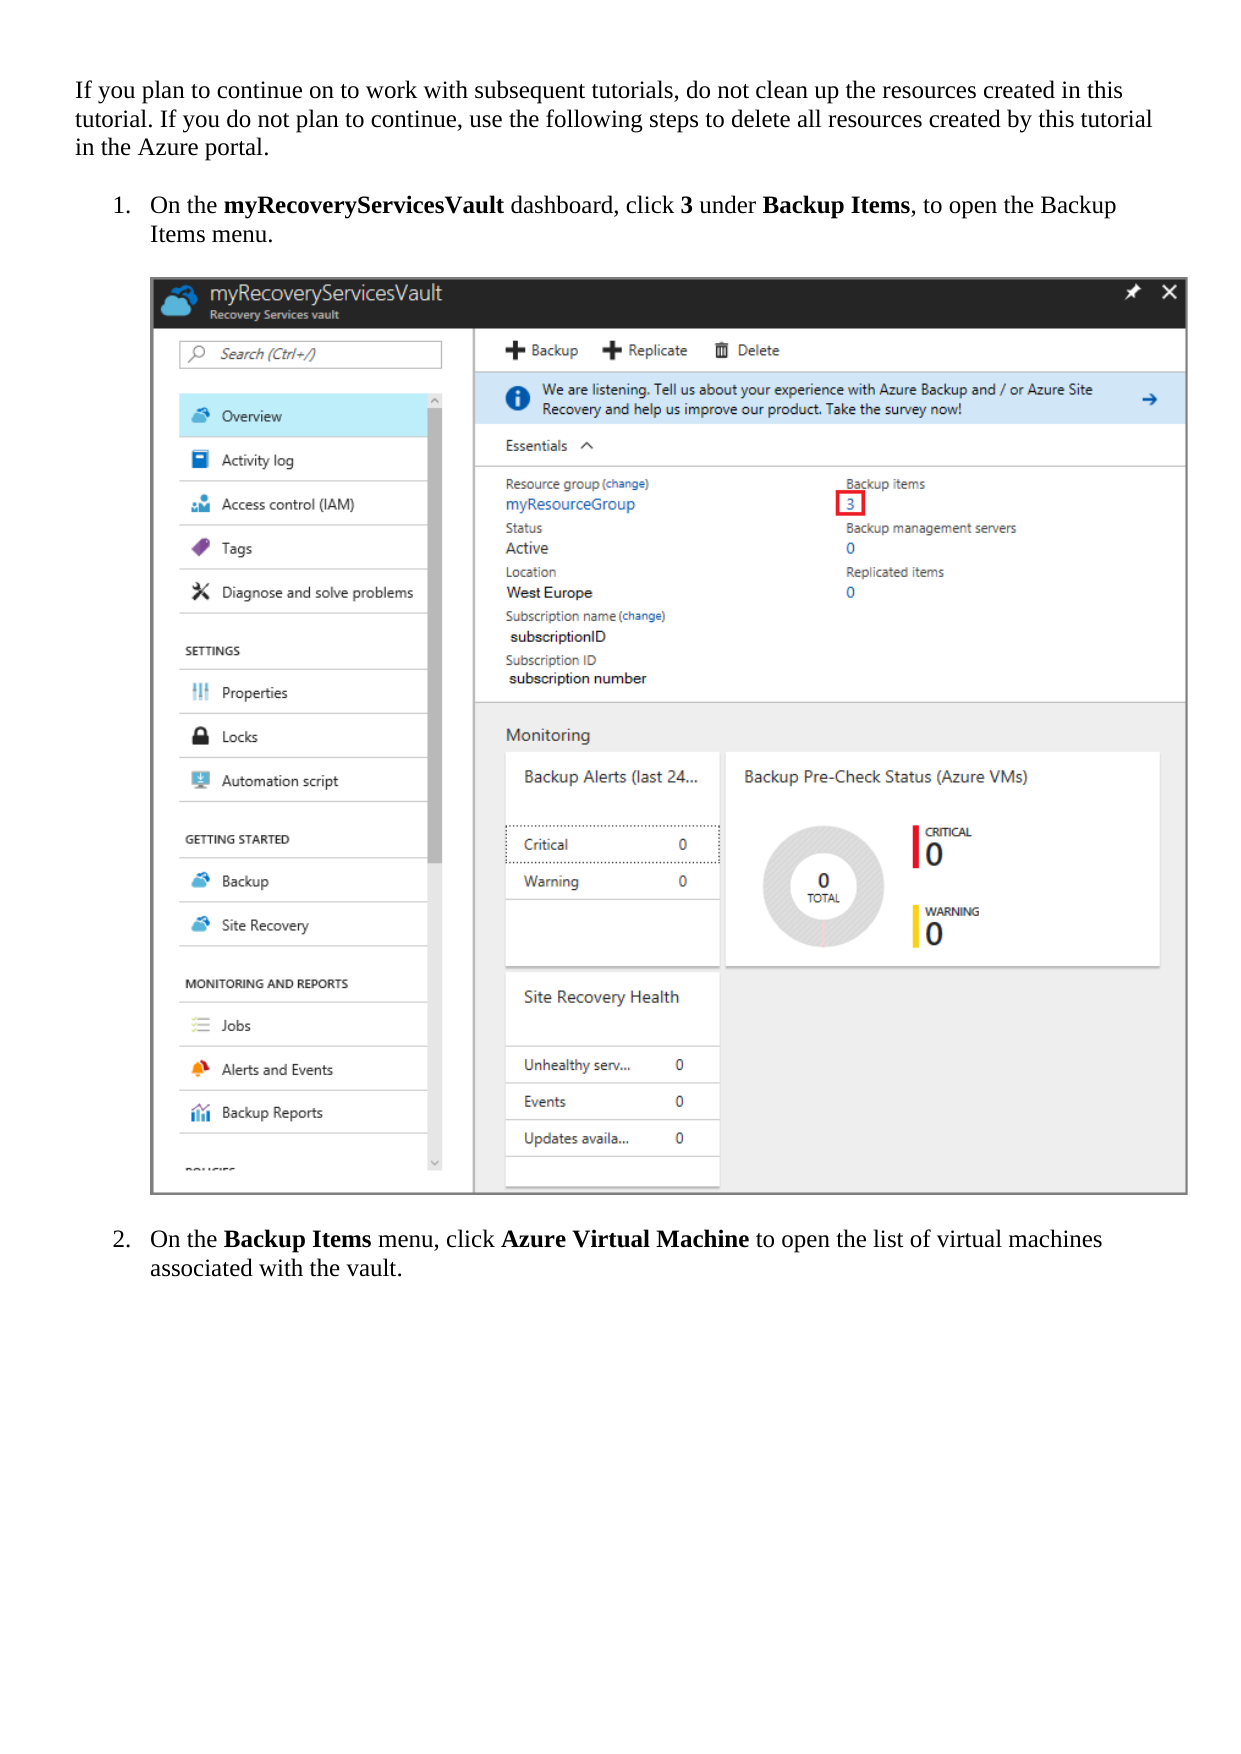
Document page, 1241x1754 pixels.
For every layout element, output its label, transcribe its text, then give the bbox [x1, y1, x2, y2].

list On the myRecoveryServicesVault dashboard, click 3 under Backup Items, to open the Backup Items menu. [112, 190, 1165, 248]
text If you plan to continue on to work with subsequent tutorials, do not clean up the resources created in this tutorial. If you do not plan to continue, use the following steps to delete all resources created by this tutorial in the Azure portal. [75, 75, 1165, 161]
list On the Backup Items menu, click Azure Virtual Machine to open the list of virtual machines associated with the vault. [112, 1224, 1165, 1282]
picture [150, 277, 1188, 1195]
